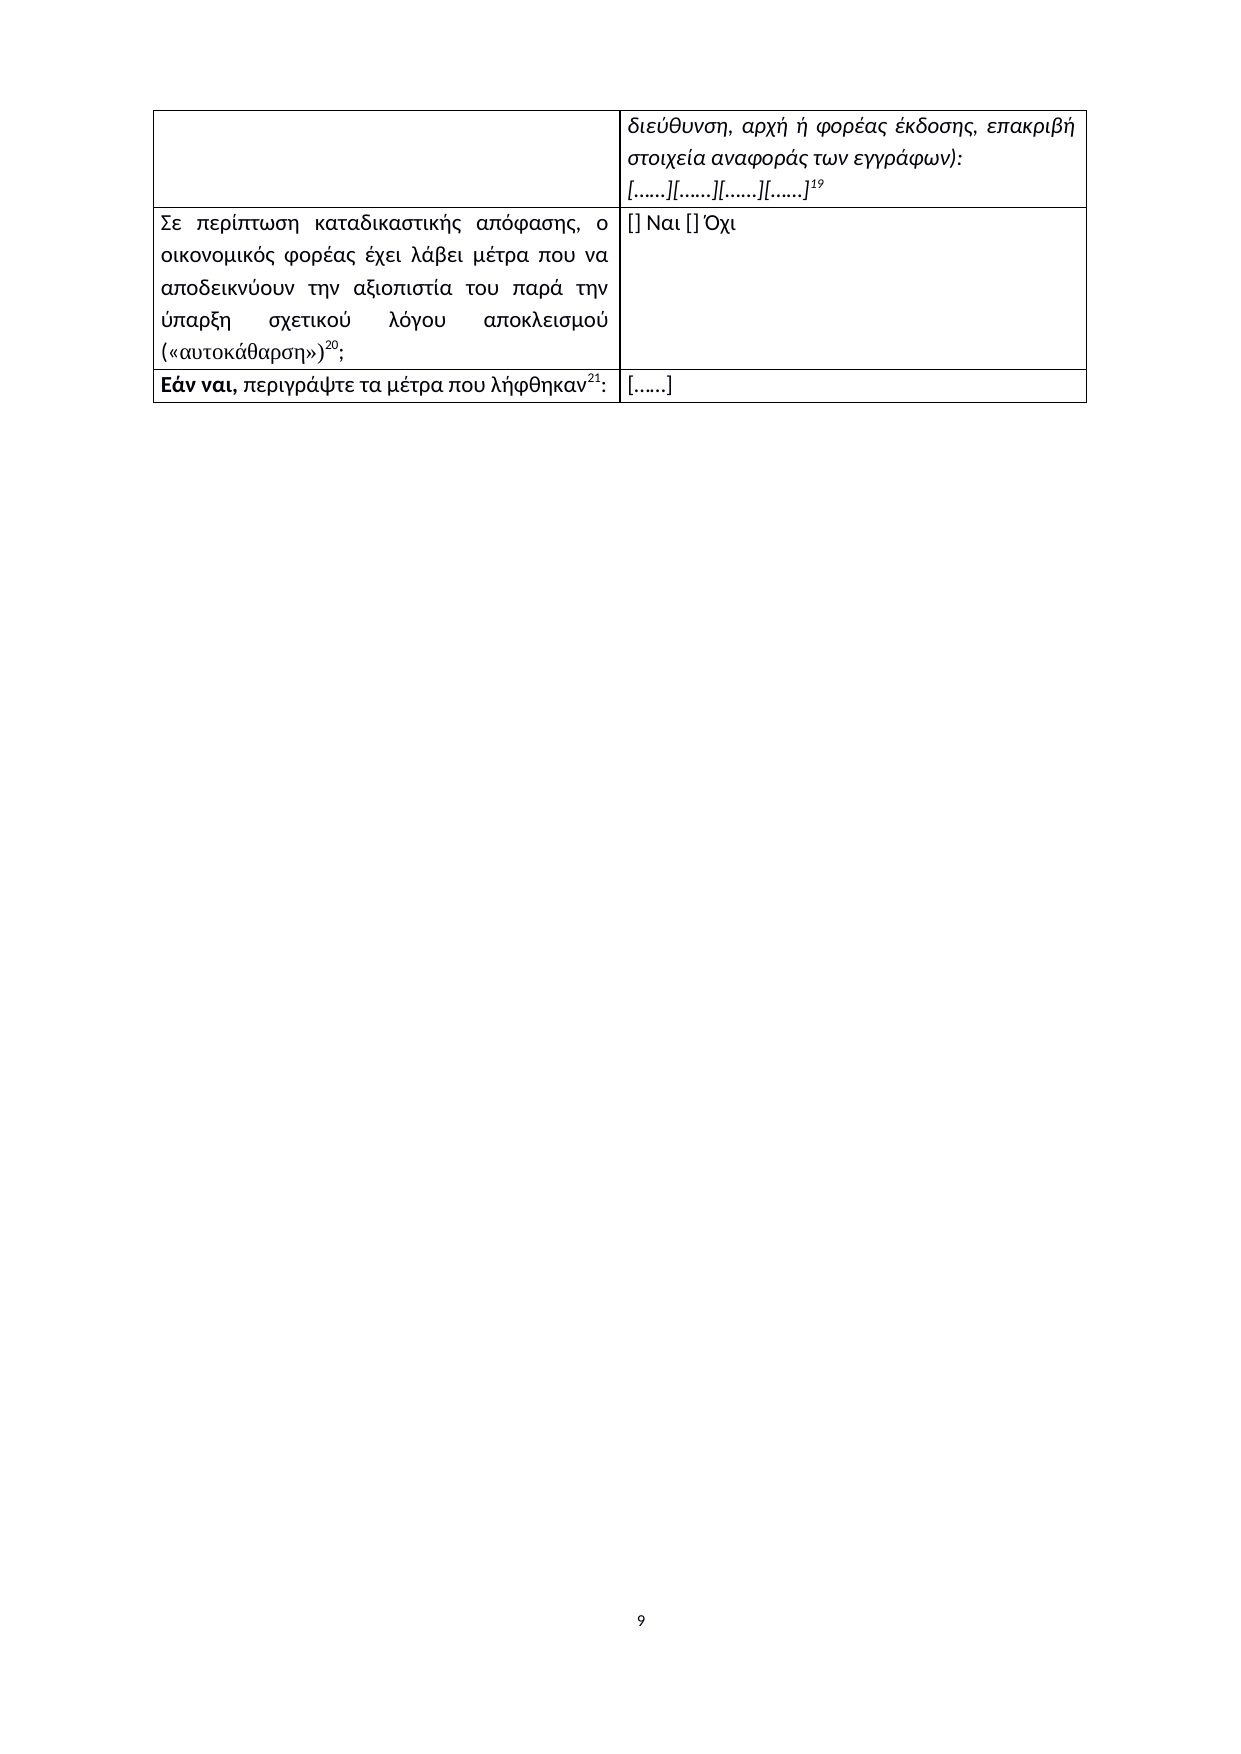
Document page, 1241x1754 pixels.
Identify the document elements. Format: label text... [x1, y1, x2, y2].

table_cell [] Ναι [] Όχι [621, 208, 1086, 369]
table_cell Σε περίπτωση καταδικαστικής απόφασης, ο οικονομικός φορέας έχει λάβει μέτρα που να αποδεικνύουν την αξιοπιστία του παρά την ύπαρξη σχετικού λόγου αποκλεισμού («αυτοκάθαρση»); [154, 208, 619, 369]
table_cell Εάν ναι, περιγράψτε τα μέτρα που λήφθηκαν: [154, 370, 619, 402]
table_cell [621, 111, 1086, 207]
table_cell [……] [621, 370, 1086, 402]
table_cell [154, 111, 619, 207]
